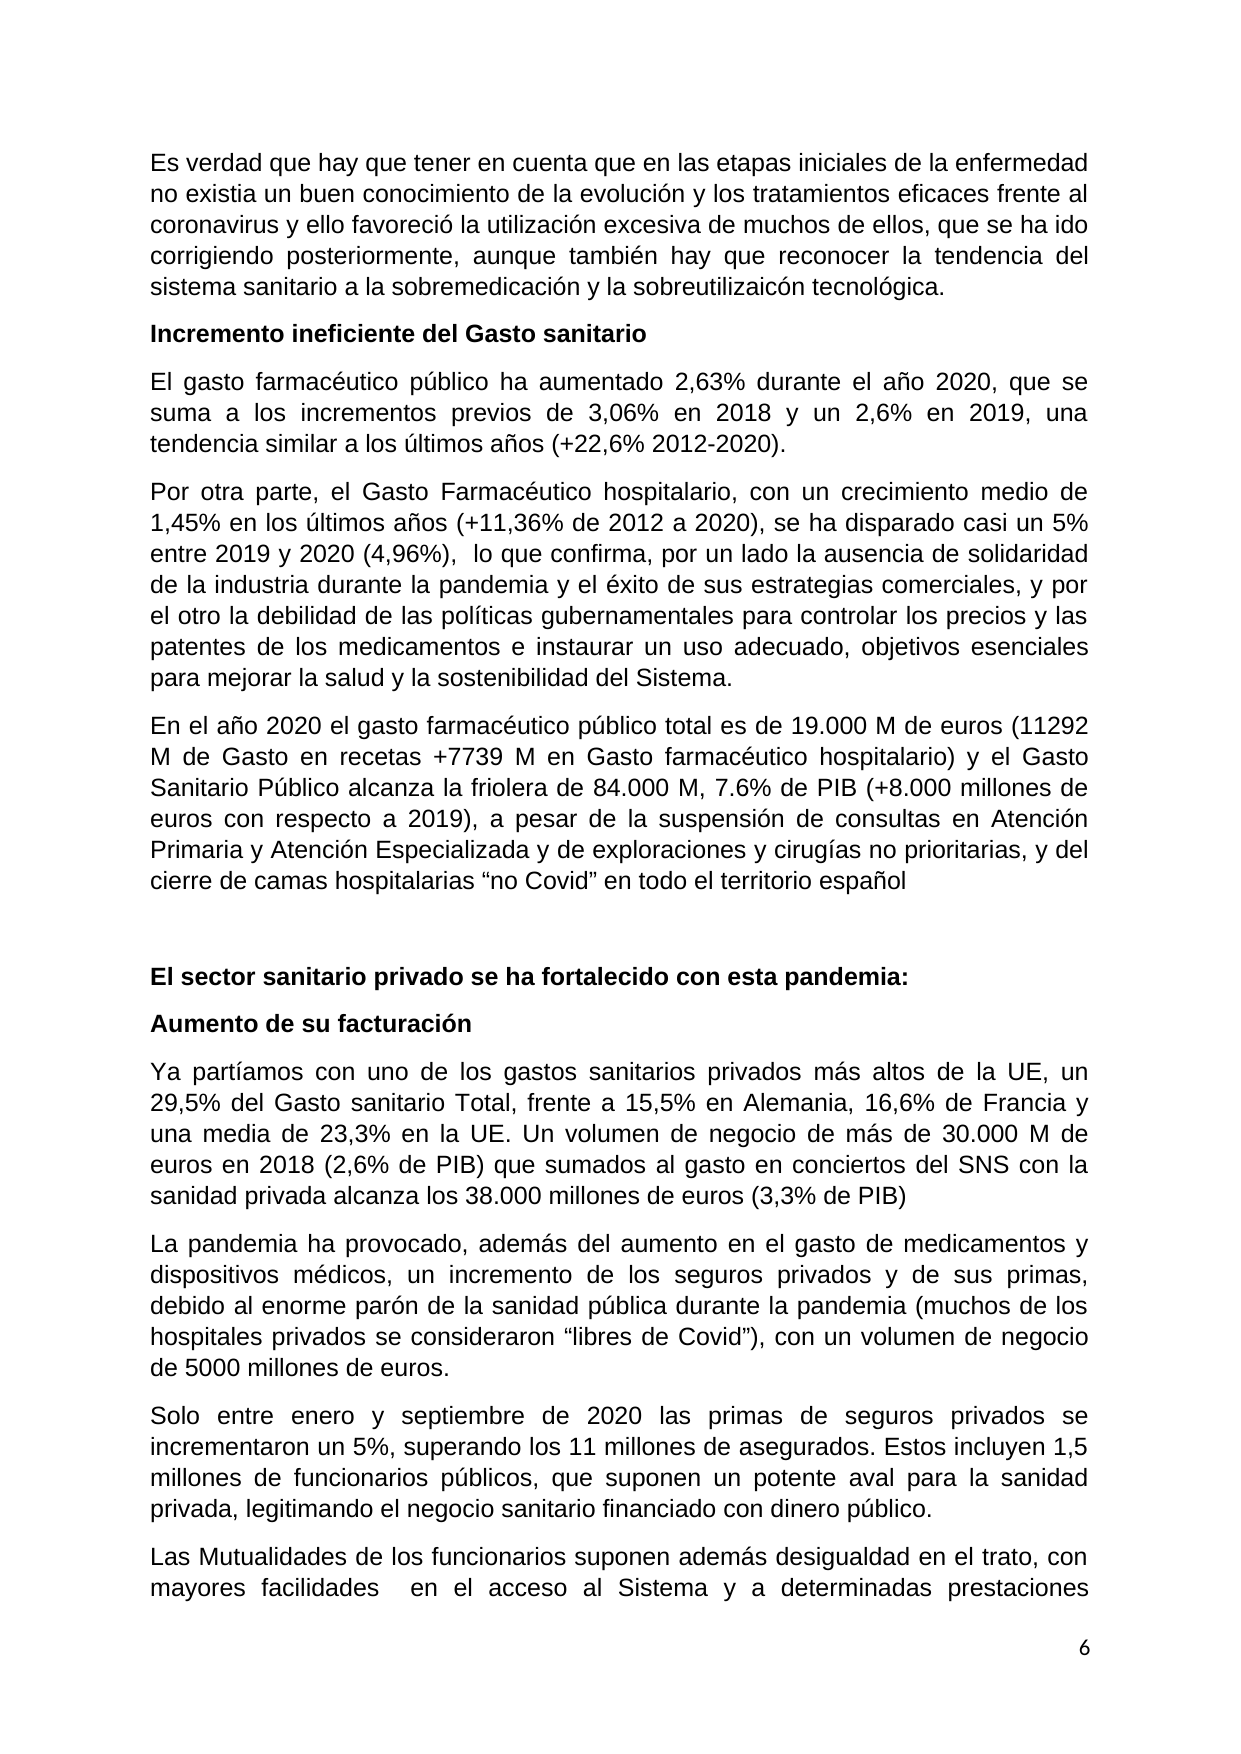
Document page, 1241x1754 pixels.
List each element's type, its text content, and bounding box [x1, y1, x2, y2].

text El gasto farmacéutico público ha aumentado 2,63% durante el año 2020, que se suma a los incrementos previos de 3,06% en 2018 y un 2,6% en 2019, una tendencia similar a los últimos años (+22,6% 2012-2020). [150, 367, 1090, 458]
text En el año 2020 el gasto farmacéutico público total es de 19.000 M de euros (11292 M de Gasto en recetas +7739 M en Gasto farmacéutico hospitalario) y el Gasto Sanitario Público alcanza la friolera de 84.000 M, 7.6% de PIB (+8.000 millones de euros con respecto a 2019), a pesar de la suspensión de consultas en Atención Primaria y Atención Especializada y de exploraciones y cirugías no prioritarias, y del cierre de camas hospitalarias “no Covid” en todo el territorio español [150, 711, 1090, 895]
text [150, 1542, 1090, 1601]
text Ya partíamos con uno de los gastos sanitarios privados más altos de la UE, un 29,5% del Gasto sanitario Total, frente a 15,5% en Alemania, 16,6% de Francia y una media de 23,3% en la UE. Un volumen de negocio de más de 30.000 M de euros en 2018 (2,6% de PIB) que sumados al gasto en conciertos del SNS con la sanidad privada alcanza los 38.000 millones de euros (3,3% de PIB) [150, 1057, 1090, 1210]
text Solo entre enero y septiembre de 2020 las primas de seguros privados se incrementaron un 5%, superando los 11 millones de asegurados. Estos incluyen 1,5 millones de funcionarios públicos, que suponen un potente aval para la sanidad privada, legitimando el negocio sanitario financiado con dinero público. [150, 1401, 1090, 1523]
text Incremento ineficiente del Gasto sanitario [150, 319, 1090, 348]
text La pandemia ha provocado, además del aumento en el gasto de medicamentos y dispositivos médicos, un incremento de los seguros privados y de sus primas, debido al enorme parón de la sanidad pública durante la pandemia (muchos de los hospitales privados se consideraron “libres de Covid”), con un volumen de negocio de 5000 millones de euros. [150, 1229, 1090, 1382]
text Es verdad que hay que tener en cuenta que en las etapas iniciales de la enfermedad no existia un buen conocimiento de la evolución y los tratamientos eficaces frente al coronavirus y ello favoreció la utilización excesiva de muchos de ellos, que se ha ido corrigiendo posteriormente, aunque también hay que reconocer la tendencia del sistema sanitario a la sobremedicación y la sobreutilizaicón tecnológica. [150, 148, 1090, 301]
text Aumento de su facturación [150, 1009, 1090, 1038]
text Por otra parte, el Gasto Farmacéutico hospitalario, con un crecimiento medio de 1,45% en los últimos años (+11,36% de 2012 a 2020), se ha disparado casi un 5% entre 2019 y 2020 (4,96%), lo que confirma, por un lado la ausencia de solidaridad de la industria durante la pandemia y el éxito de sus estrategias comerciales, y por el otro la debilidad de las políticas gubernamentales para controlar los precios y las patentes de los medicamentos e instaurar un uso adecuado, objetivos esenciales para mejorar la salud y la sostenibilidad del Sistema. [150, 477, 1090, 692]
text El sector sanitario privado se ha fortalecido con esta pandemia: [150, 962, 1090, 990]
